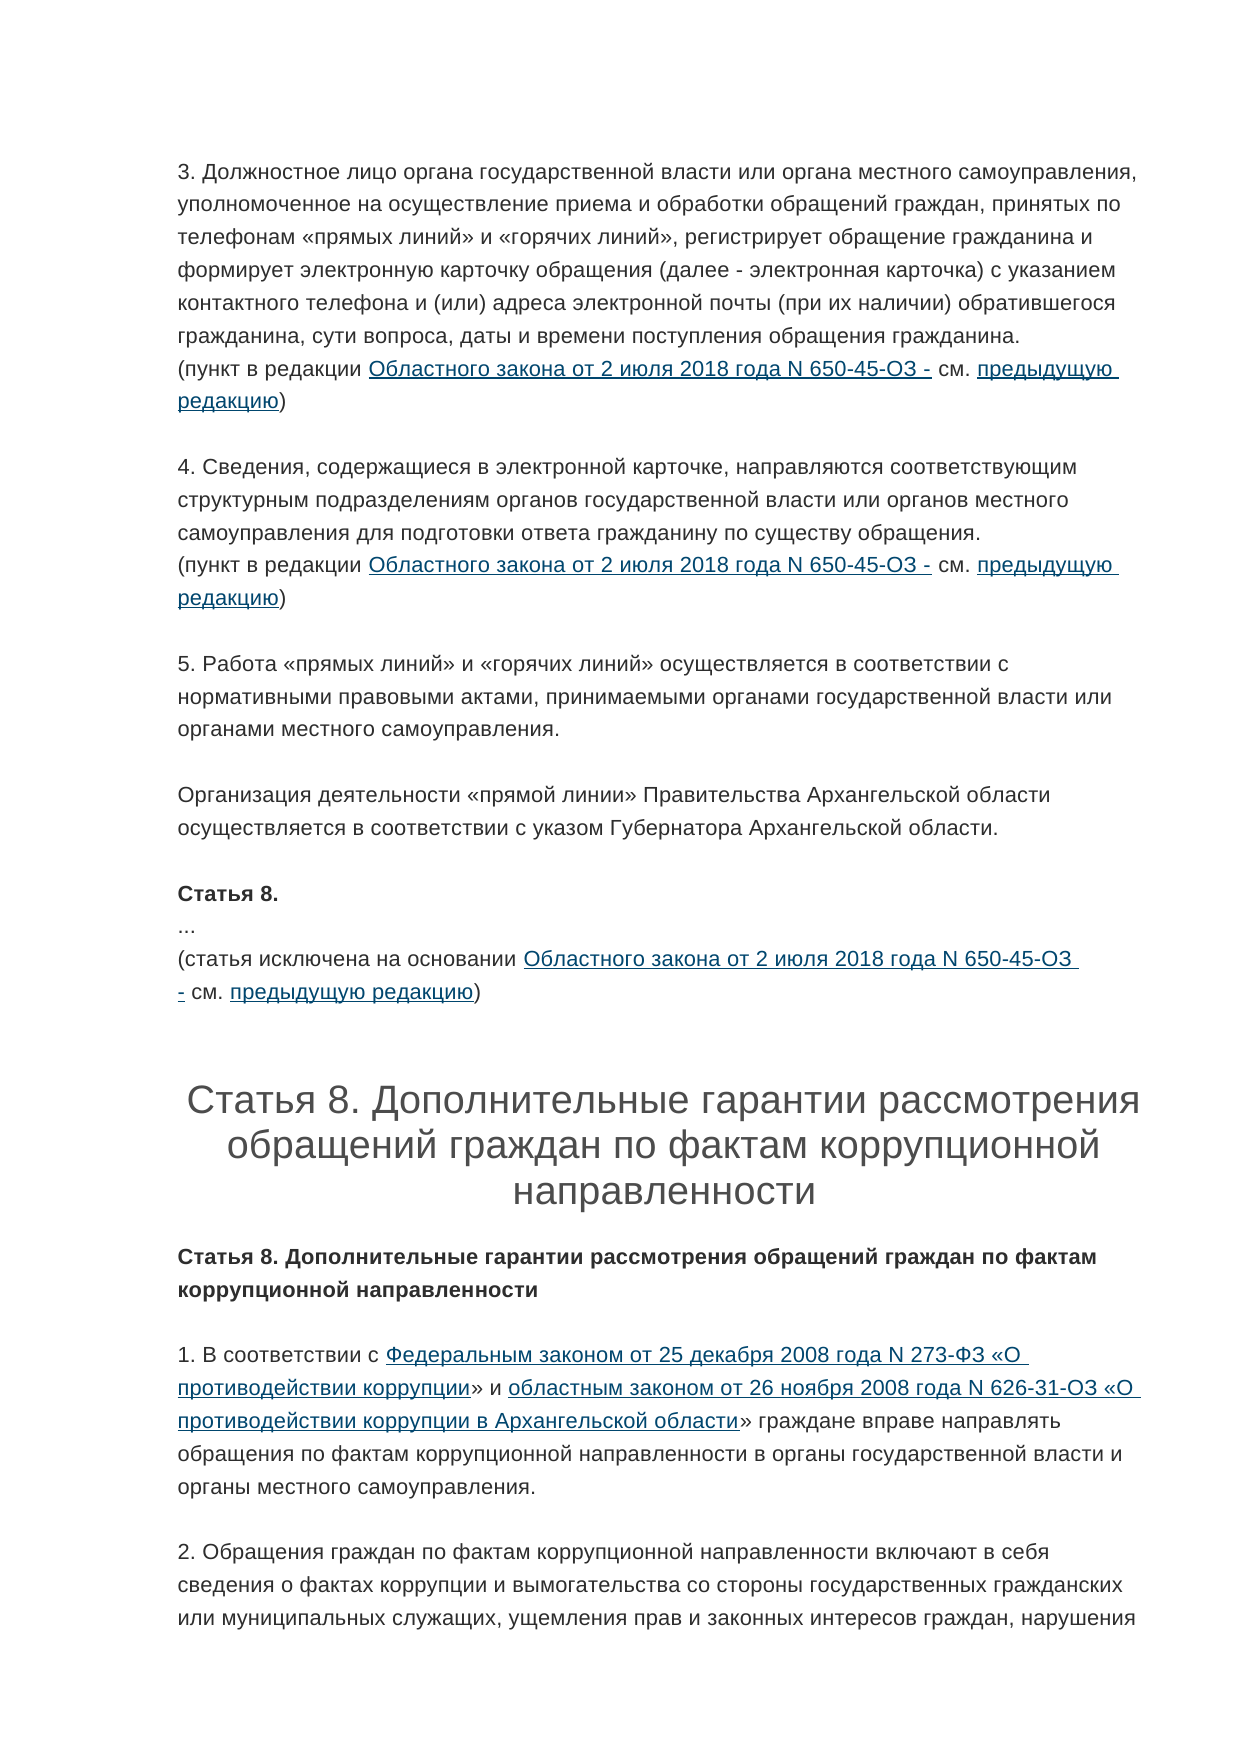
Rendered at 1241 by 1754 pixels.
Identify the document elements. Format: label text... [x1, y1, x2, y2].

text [177, 118, 1152, 873]
text Статья 8. Дополнительные гарантии рассмотрения обращений граждан по фактам коррупционной направленности [177, 1076, 1152, 1213]
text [177, 1236, 1152, 1630]
text Статья 8. ... (статья исключена на основании Областного закона от 2 июля 2018 года N 650-45-ОЗ - см. предыдущую редакцию) [177, 873, 1152, 1037]
